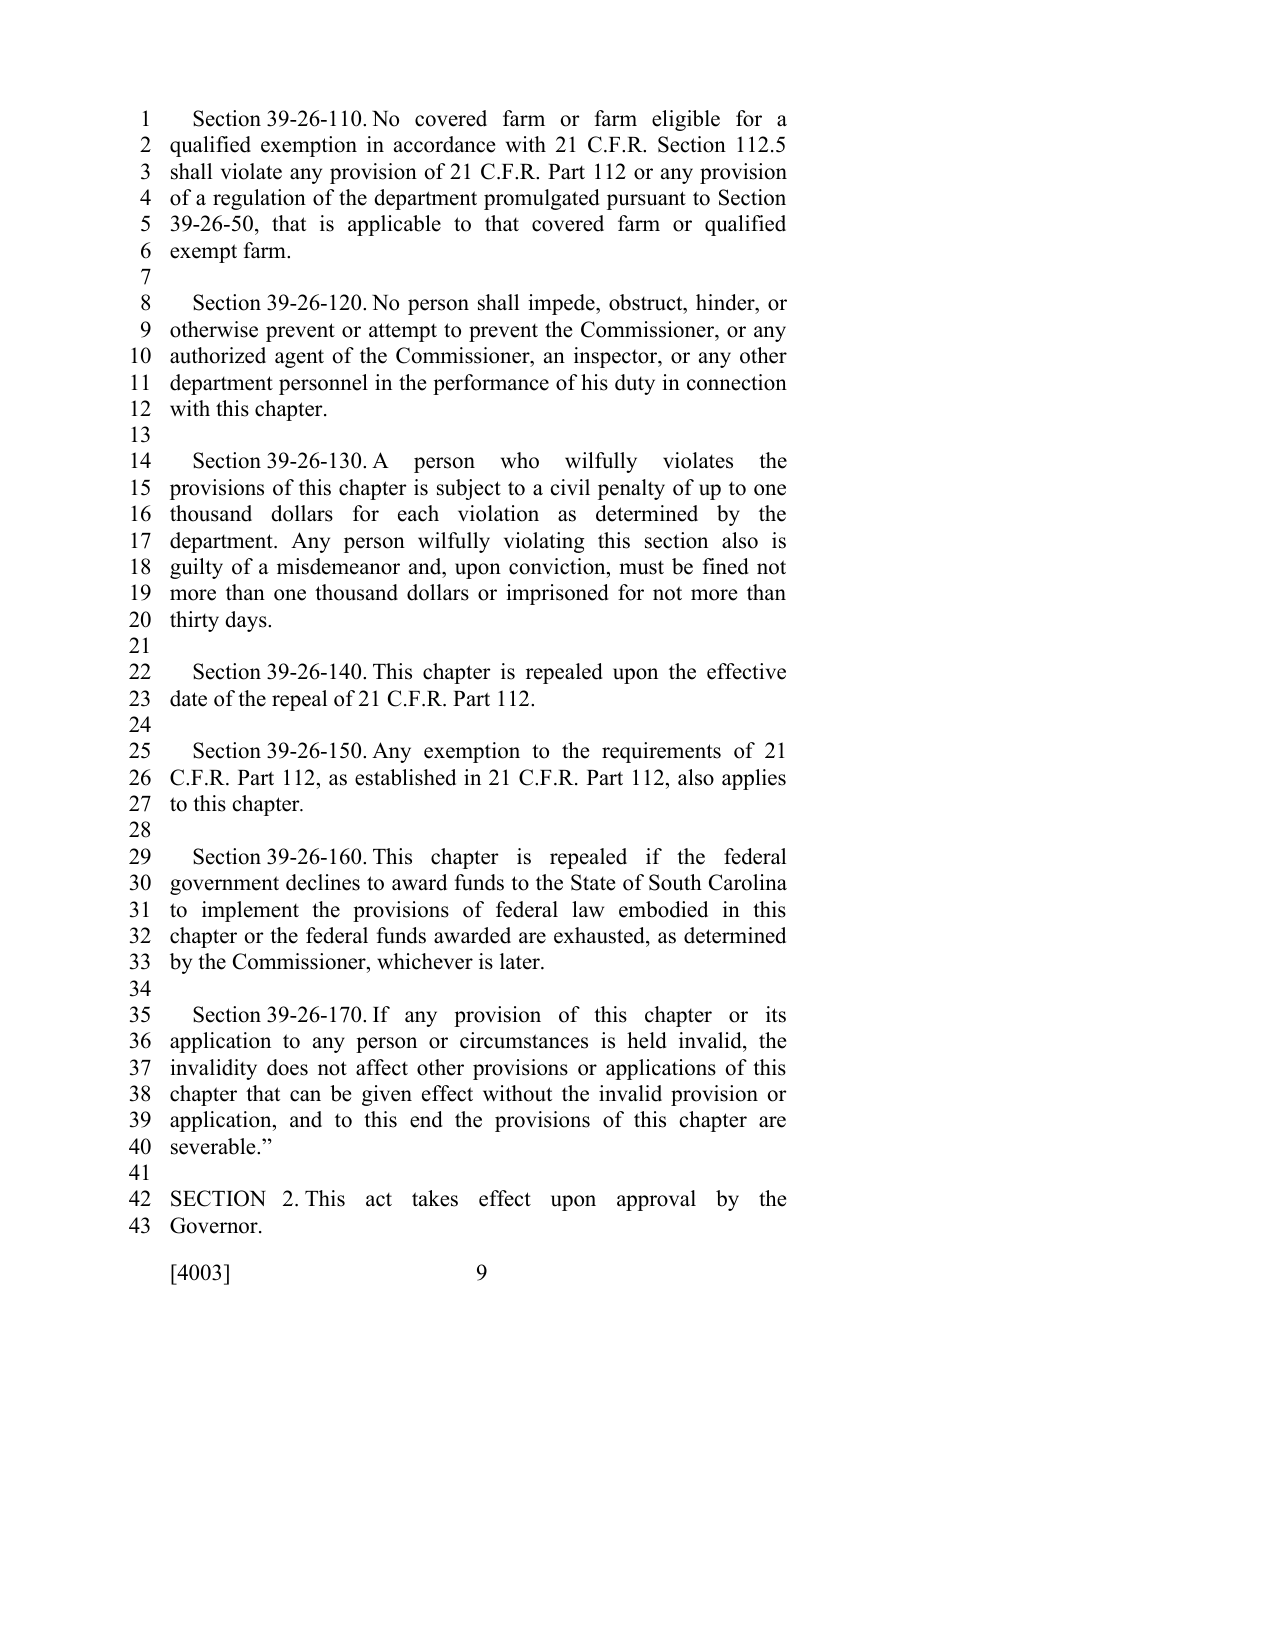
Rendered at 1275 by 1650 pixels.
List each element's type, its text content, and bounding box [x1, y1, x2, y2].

text Section 39-26-150. Any exemption to the requirements of 21 C.F.R. Part 112, as established in 21 C.F.R. Part 112, also applies to this chapter. [169, 737, 787, 817]
text Section 39-26-170. If any provision of this chapter or its application to any person or circumstances is held invalid, the invalidity does not affect other provisions or applications of this chapter that can be given effect without the invalid provision or application, and to this end the provisions of this chapter are severable.” [169, 1001, 787, 1159]
text SECTION 2. This act takes effect upon approval by the Governor. [169, 1186, 787, 1238]
text Section 39-26-110. No covered farm or farm eligible for a qualified exemption in accordance with 21 C.F.R. Section 112.5 shall violate any provision of 21 C.F.R. Part 112 or any provision of a regulation of the department promulgated pursuant to Section 39-26-50, that is applicable to that covered farm or qualified exempt farm. [169, 105, 787, 263]
text Section 39-26-120. No person shall impede, obstruct, hinder, or otherwise prevent or attempt to prevent the Commissioner, or any authorized agent of the Commissioner, an inspector, or any other department personnel in the performance of his duty in connection with this chapter. [169, 289, 787, 421]
text Section 39-26-130. A person who wilfully violates the provisions of this chapter is subject to a civil penalty of up to one thousand dollars for each violation as determined by the department. Any person wilfully violating this section also is guilty of a misdemeanor and, upon conviction, must be fined not more than one thousand dollars or imprisoned for not more than thirty days. [169, 448, 787, 632]
text Section 39-26-160. This chapter is repealed if the federal government declines to award funds to the State of South Carolina to implement the provisions of federal law embodied in this chapter or the federal funds awarded are exhausted, as determined by the Commissioner, whichever is later. [169, 843, 787, 975]
text Section 39-26-140. This chapter is repealed upon the effective date of the repeal of 21 C.F.R. Part 112. [169, 658, 787, 711]
